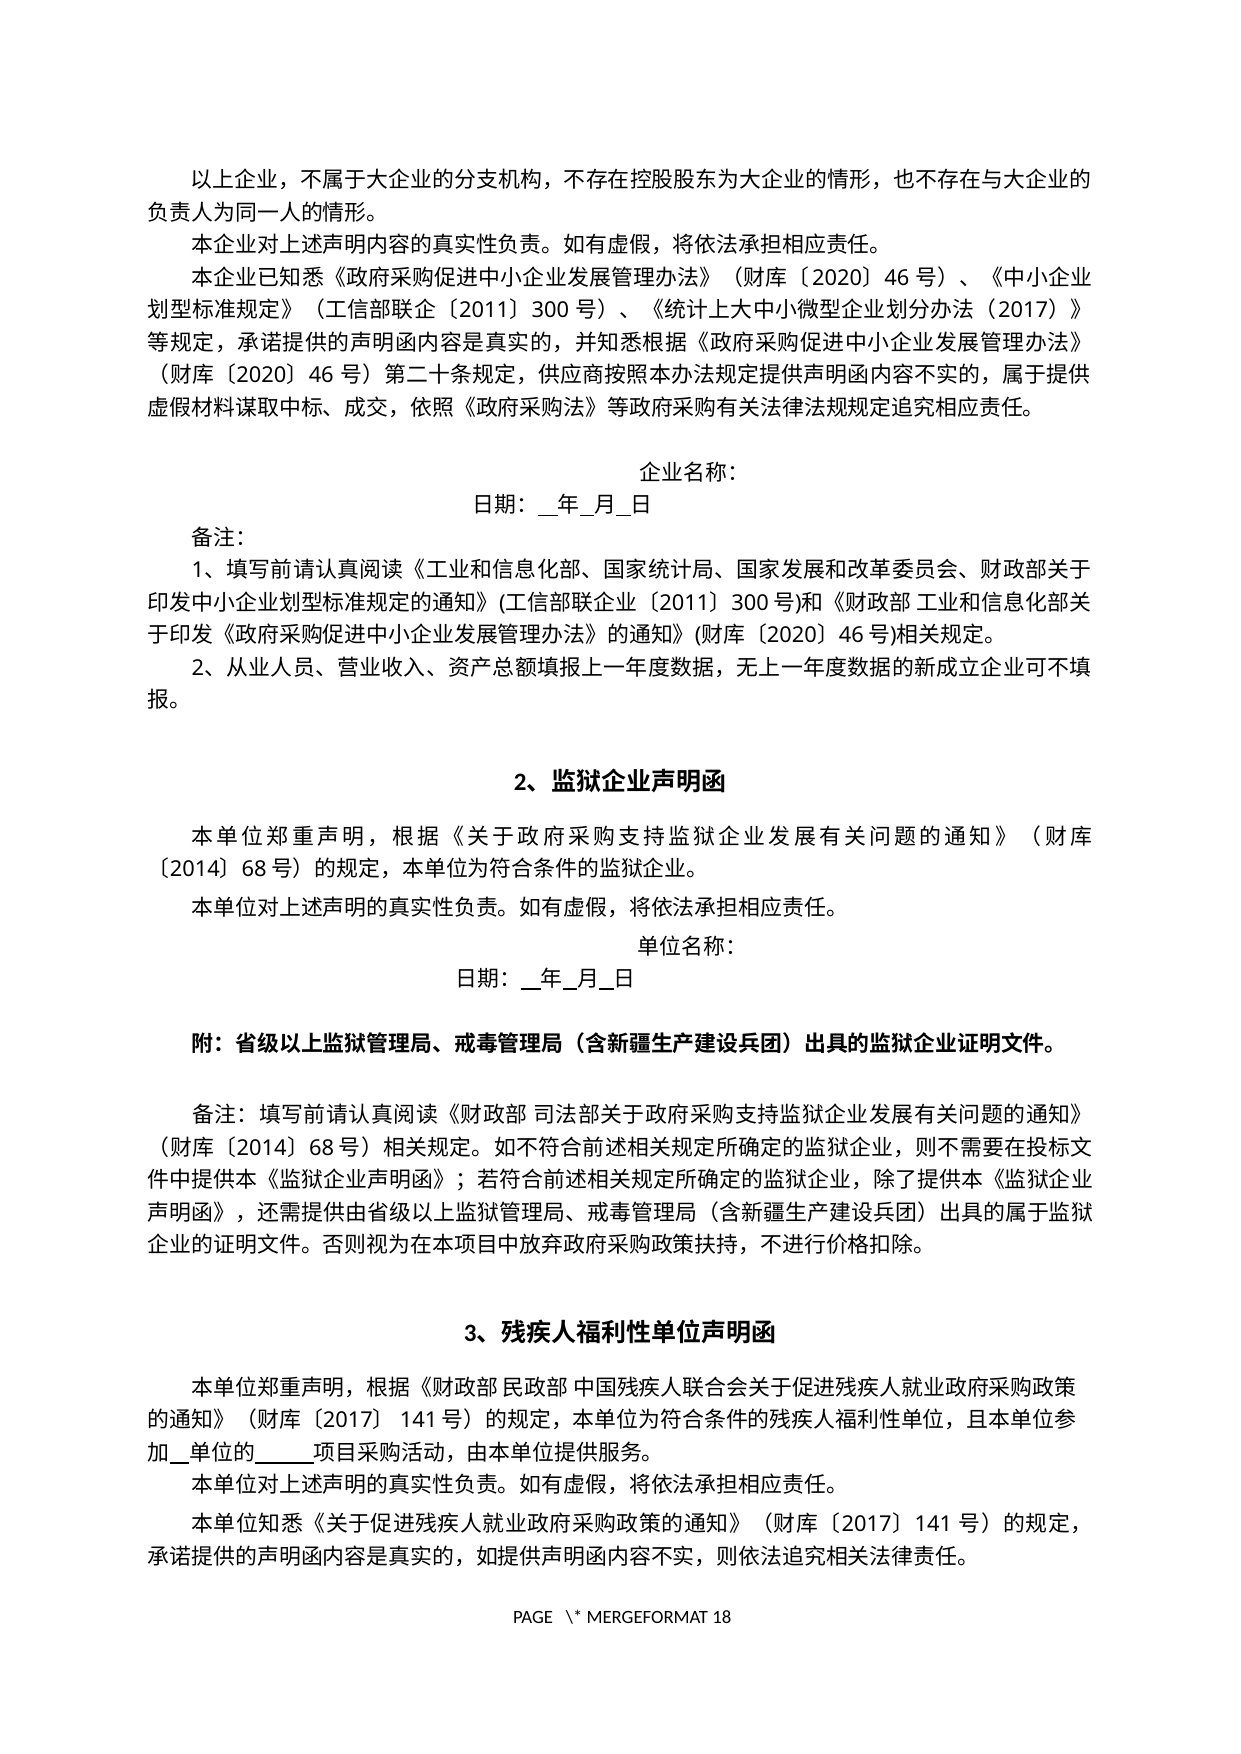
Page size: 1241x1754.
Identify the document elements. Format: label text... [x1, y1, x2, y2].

text 日期： 年 月 日 [148, 961, 1093, 993]
text 备注： [148, 519, 1093, 552]
text 企业名称： [148, 454, 1093, 487]
text 本企业已知悉《政府采购促进中小企业发展管理办法》（财库〔2020〕46 号）、《中小企业划型标准规定》（工信部联企〔2011〕300 号）、《统计上大中小微型企业划分办法（2017）》等规定，承诺提供的声明函内容是真实的，并知悉根据《政府采购促进中小企业发展管理办法》（财库〔2020〕46 号）第二十条规定，供应商按照本办法规定提供声明函内容不实的，属于提供虚假材料谋取中标、成交，依照《政府采购法》等政府采购有关法律法规规定追究相应责任。 [148, 259, 1093, 422]
text 本单位知悉《关于促进残疾人就业政府采购政策的通知》（财库〔2017〕141 号）的规定，承诺提供的声明函内容是真实的，如提供声明函内容不实，则依法追究相关法律责任。 [148, 1506, 1093, 1571]
text 附：省级以上监狱管理局、戒毒管理局（含新疆生产建设兵团）出具的监狱企业证明文件。 [148, 1026, 1093, 1058]
text 以上企业，不属于大企业的分支机构，不存在控股股东为大企业的情形，也不存在与大企业的负责人为同一人的情形。 [148, 162, 1093, 227]
text 本单位郑重声明，根据《财政部 民政部 中国残疾人联合会关于促进残疾人就业政府采购政策的通知》（财库〔2017〕 141号）的规定，本单位为符合条件的残疾人福利性单位，且本单位参加 单位的 项目采购活动，由本单位提供服务。 [148, 1369, 1093, 1467]
text 本单位对上述声明的真实性负责。如有虚假，将依法承担相应责任。 [148, 1467, 1093, 1499]
text 单位名称： [148, 928, 1093, 961]
text 本单位对上述声明的真实性负责。如有虚假，将依法承担相应责任。 [148, 889, 1093, 922]
text 日期： 年 月 日 [148, 487, 1093, 519]
text 2、监狱企业声明函 [148, 747, 1093, 812]
text 本单位郑重声明，根据《关于政府采购支持监狱企业发展有关问题的通知》（财库〔2014〕68号）的规定，本单位为符合条件的监狱企业。 [148, 818, 1093, 883]
text 1、填写前请认真阅读《工业和信息化部、国家统计局、国家发展和改革委员会、财政部关于印发中小企业划型标准规定的通知》(工信部联企业〔2011〕300号)和《财政部 工业和信息化部关于印发《政府采购促进中小企业发展管理办法》的通知》(财库〔2020〕46号)相关规定。 [148, 552, 1093, 649]
text 3、残疾人福利性单位声明函 [148, 1298, 1093, 1363]
text 2、从业人员、营业收入、资产总额填报上一年度数据，无上一年度数据的新成立企业可不填报。 [148, 649, 1093, 714]
text 备注：填写前请认真阅读《财政部 司法部关于政府采购支持监狱企业发展有关问题的通知》（财库〔2014〕68号）相关规定。如不符合前述相关规定所确定的监狱企业，则不需要在投标文件中提供本《监狱企业声明函》；若符合前述相关规定所确定的监狱企业，除了提供本《监狱企业声明函》，还需提供由省级以上监狱管理局、戒毒管理局（含新疆生产建设兵团）出具的属于监狱企业的证明文件。否则视为在本项目中放弃政府采购政策扶持，不进行价格扣除。 [148, 1097, 1093, 1259]
text 本企业对上述声明内容的真实性负责。如有虚假，将依法承担相应责任。 [148, 227, 1093, 259]
